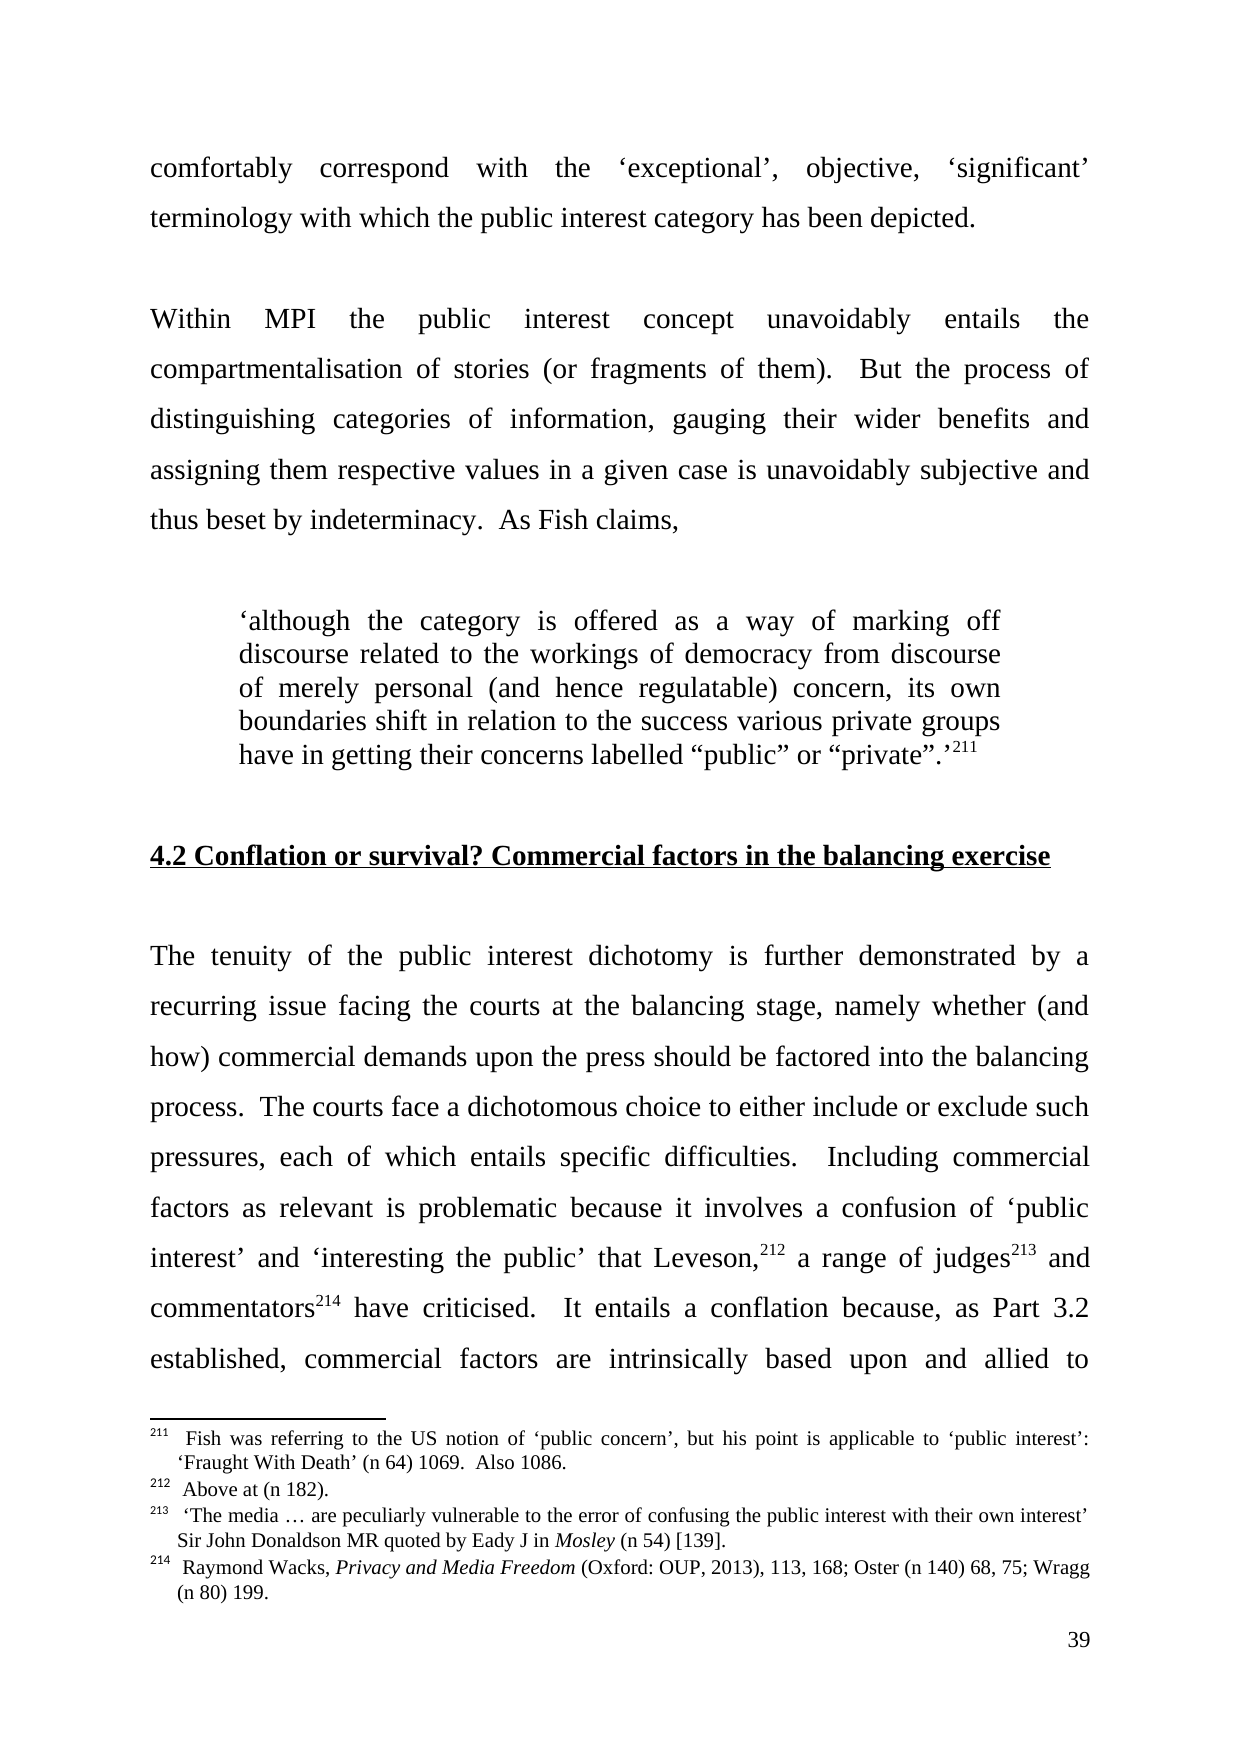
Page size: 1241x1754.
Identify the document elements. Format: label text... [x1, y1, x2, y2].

text ‘although the category is offered as a way of marking off discourse related to the workings of democracy from discourse of merely personal (and hence regulatable) concern, its own boundaries shift in relation to the success various private groups have in getting their concerns labelled “public” or “private”.’ [239, 603, 1002, 771]
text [150, 150, 1090, 234]
text Within MPI the public interest concept unavoidably entails the compartmentalisation of stories (or fragments of them). But the process of distinguishing categories of information, gauging their wider benefits and assigning them respective values in a given case is unavoidably subjective and thus beset by indeterminacy. As Fish claims, [150, 301, 1090, 536]
text 4.2 Conflation or survival? Commercial factors in the balancing exercise [150, 838, 1090, 871]
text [150, 938, 1090, 1374]
